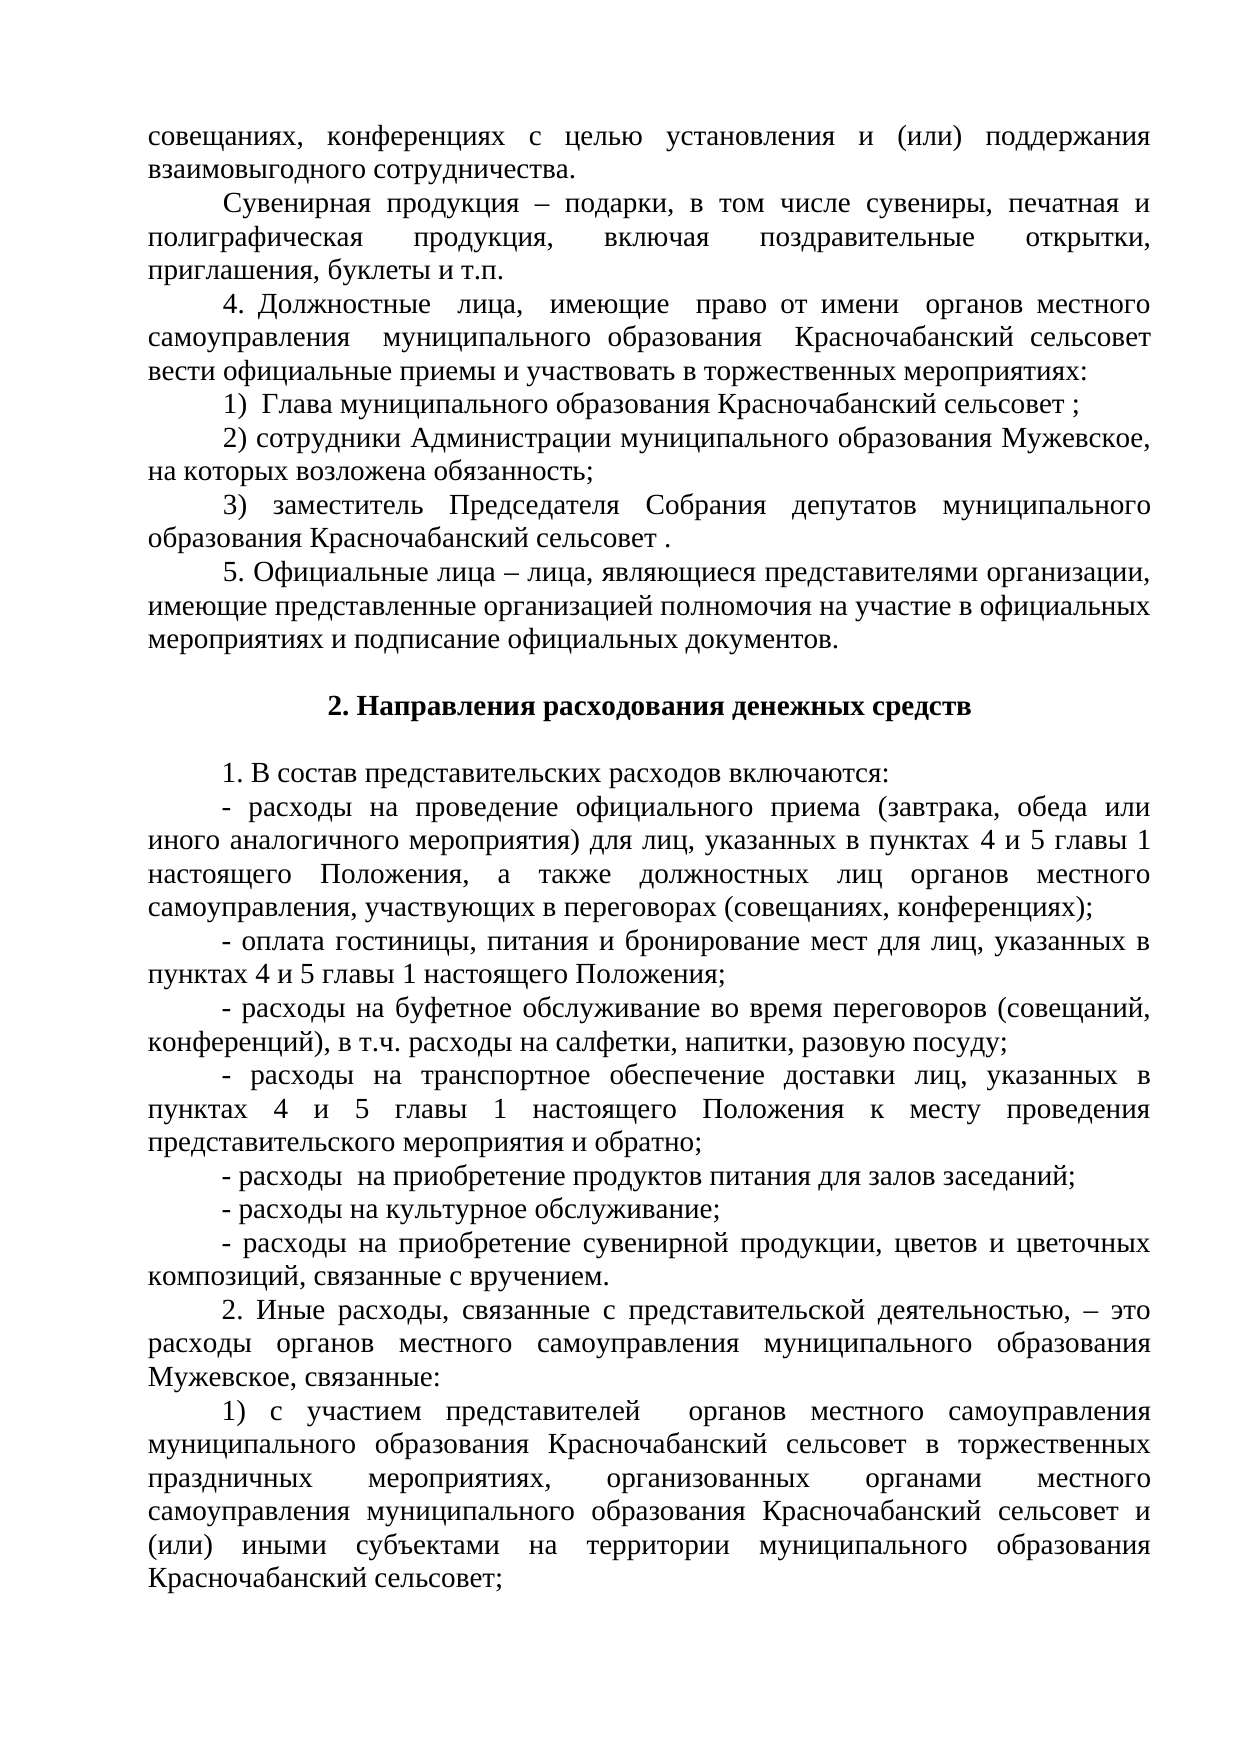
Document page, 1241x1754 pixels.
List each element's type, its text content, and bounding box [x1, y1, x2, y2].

text 1) с участием представителей органов местного самоуправления муниципального образования Красночабанский сельсовет в торжественных праздничных мероприятиях, организованных органами местного самоуправления муниципального образования Красночабанский сельсовет и (или) иными субъектами на территории муниципального образования Красночабанский сельсовет; [148, 1393, 1152, 1594]
text 1) Глава муниципального образования Красночабанский сельсовет ; [148, 386, 1152, 420]
text 1. В состав представительских расходов включаются: [148, 755, 1152, 789]
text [148, 118, 1152, 185]
text 3) заместитель Председателя Собрания депутатов муниципального образования Красночабанский сельсовет . [148, 487, 1152, 554]
text - расходы на проведение официального приема (завтрака, обеда или иного аналогичного мероприятия) для лиц, указанных в пунктах 4 и 5 главы 1 настоящего Положения, а также должностных лиц органов местного самоуправления, участвующих в переговорах (совещаниях, конференциях); [148, 789, 1152, 923]
text - расходы на буфетное обслуживание во время переговоров (совещаний, конференций), в т.ч. расходы на салфетки, напитки, разовую посуду; [148, 990, 1152, 1057]
text - расходы на приобретение продуктов питания для залов заседаний; [148, 1158, 1152, 1191]
text 2) сотрудники Администрации муниципального образования Мужевское, на которых возложена обязанность; [148, 420, 1152, 487]
text 5. Официальные лица – лица, являющиеся представителями организации, имеющие представленные организацией полномочия на участие в официальных мероприятиях и подписание официальных документов. [148, 554, 1152, 655]
text - расходы на культурное обслуживание; [148, 1191, 1152, 1225]
text 2. Направления расходования денежных средств [148, 688, 1152, 722]
text 4. Должностные лица, имеющие право от имени органов местного самоуправления муниципального образования Красночабанский сельсовет вести официальные приемы и участвовать в торжественных мероприятиях: [148, 286, 1152, 386]
text Сувенирная продукция – подарки, в том числе сувениры, печатная и полиграфическая продукция, включая поздравительные открытки, приглашения, буклеты и т.п. [148, 185, 1152, 286]
text 2. Иные расходы, связанные с представительской деятельностью, – это расходы органов местного самоуправления муниципального образования Мужевское, связанные: [148, 1292, 1152, 1393]
text - расходы на приобретение сувенирной продукции, цветов и цветочных композиций, связанные с вручением. [148, 1225, 1152, 1292]
text - расходы на транспортное обеспечение доставки лиц, указанных в пунктах 4 и 5 главы 1 настоящего Положения к месту проведения представительского мероприятия и обратно; [148, 1057, 1152, 1158]
text - оплата гостиницы, питания и бронирование мест для лиц, указанных в пунктах 4 и 5 главы 1 настоящего Положения; [148, 923, 1152, 990]
